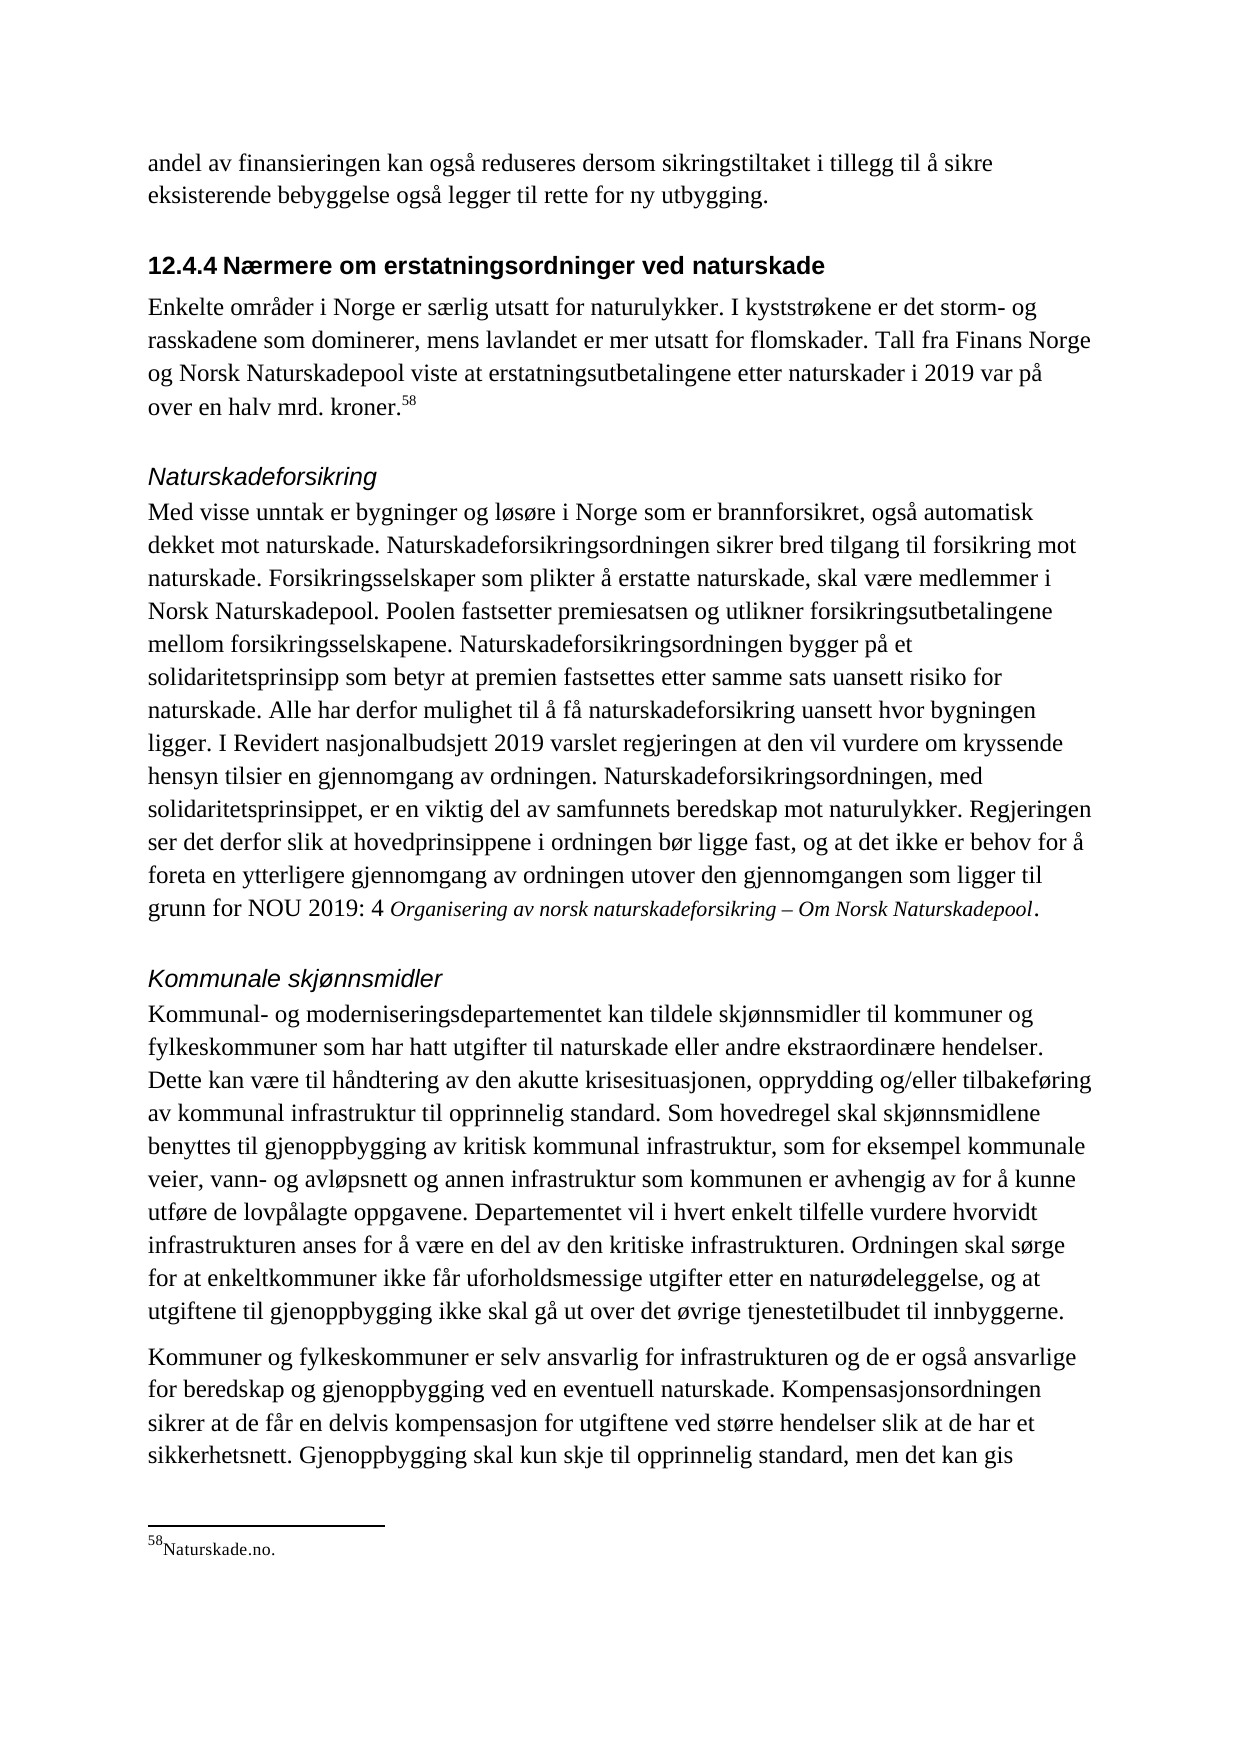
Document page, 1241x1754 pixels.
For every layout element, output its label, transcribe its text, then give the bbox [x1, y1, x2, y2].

text Naturskadeforsikring [148, 462, 1093, 491]
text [148, 148, 1093, 209]
text Enkelte områder i Norge er særlig utsatt for naturulykker. I kyststrøkene er det storm- og rasskadene som dominerer, mens lavlandet er mer utsatt for flomskader. Tall fra Finans Norge og Norsk Naturskadepool viste at erstatningsutbetalingene etter naturskader i 2019 var på over en halv mrd. kroner. [148, 292, 1093, 420]
text Kommunal- og moderniseringsdepartementet kan tildele skjønnsmidler til kommuner og fylkeskommuner som har hatt utgifter til naturskade eller andre ekstraordinære hendelser. Dette kan være til håndtering av den akutte krisesituasjonen, opprydding og/eller tilbakeføring av kommunal infrastruktur til opprinnelig standard. Som hovedregel skal skjønnsmidlene benyttes til gjenoppbygging av kritisk kommunal infrastruktur, som for eksempel kommunale veier, vann- og avløpsnett og annen infrastruktur som kommunen er avhengig av for å kunne utføre de lovpålagte oppgavene. Departementet vil i hvert enkelt tilfelle vurdere hvorvidt infrastrukturen anses for å være en del av den kritiske infrastrukturen. Ordningen skal sørge for at enkeltkommuner ikke får uforholdsmessige utgifter etter en naturødeleggelse, og at utgiftene til gjenoppbygging ikke skal gå ut over det øvrige tjenestetilbudet til innbyggerne. [148, 999, 1093, 1325]
text Kommunale skjønnsmidler [148, 964, 1093, 993]
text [148, 1342, 1093, 1469]
subtitle Nærmere om erstatningsordninger ved naturskade [148, 251, 1093, 280]
text Med visse unntak er bygninger og løsøre i Norge som er brannforsikret, også automatisk dekket mot naturskade. Naturskadeforsikringsordningen sikrer bred tilgang til forsikring mot naturskade. Forsikringsselskaper som plikter å erstatte naturskade, skal være medlemmer i Norsk Naturskadepool. Poolen fastsetter premiesatsen og utlikner forsikringsutbetalingene mellom forsikringsselskapene. Naturskadeforsikringsordningen bygger på et solidaritetsprinsipp som betyr at premien fastsettes etter samme sats uansett risiko for naturskade. Alle har derfor mulighet til å få naturskadeforsikring uansett hvor bygningen ligger. I Revidert nasjonalbudsjett 2019 varslet regjeringen at den vil vurdere om kryssende hensyn tilsier en gjennomgang av ordningen. Naturskadeforsikringsordningen, med solidaritetsprinsippet, er en viktig del av samfunnets beredskap mot naturulykker. Regjeringen ser det derfor slik at hovedprinsippene i ordningen bør ligge fast, og at det ikke er behov for å foreta en ytterligere gjennomgang av ordningen utover den gjennomgangen som ligger til grunn for NOU 2019: 4 Organisering av norsk naturskadeforsikring – Om Norsk Naturskadepool. [148, 497, 1093, 922]
